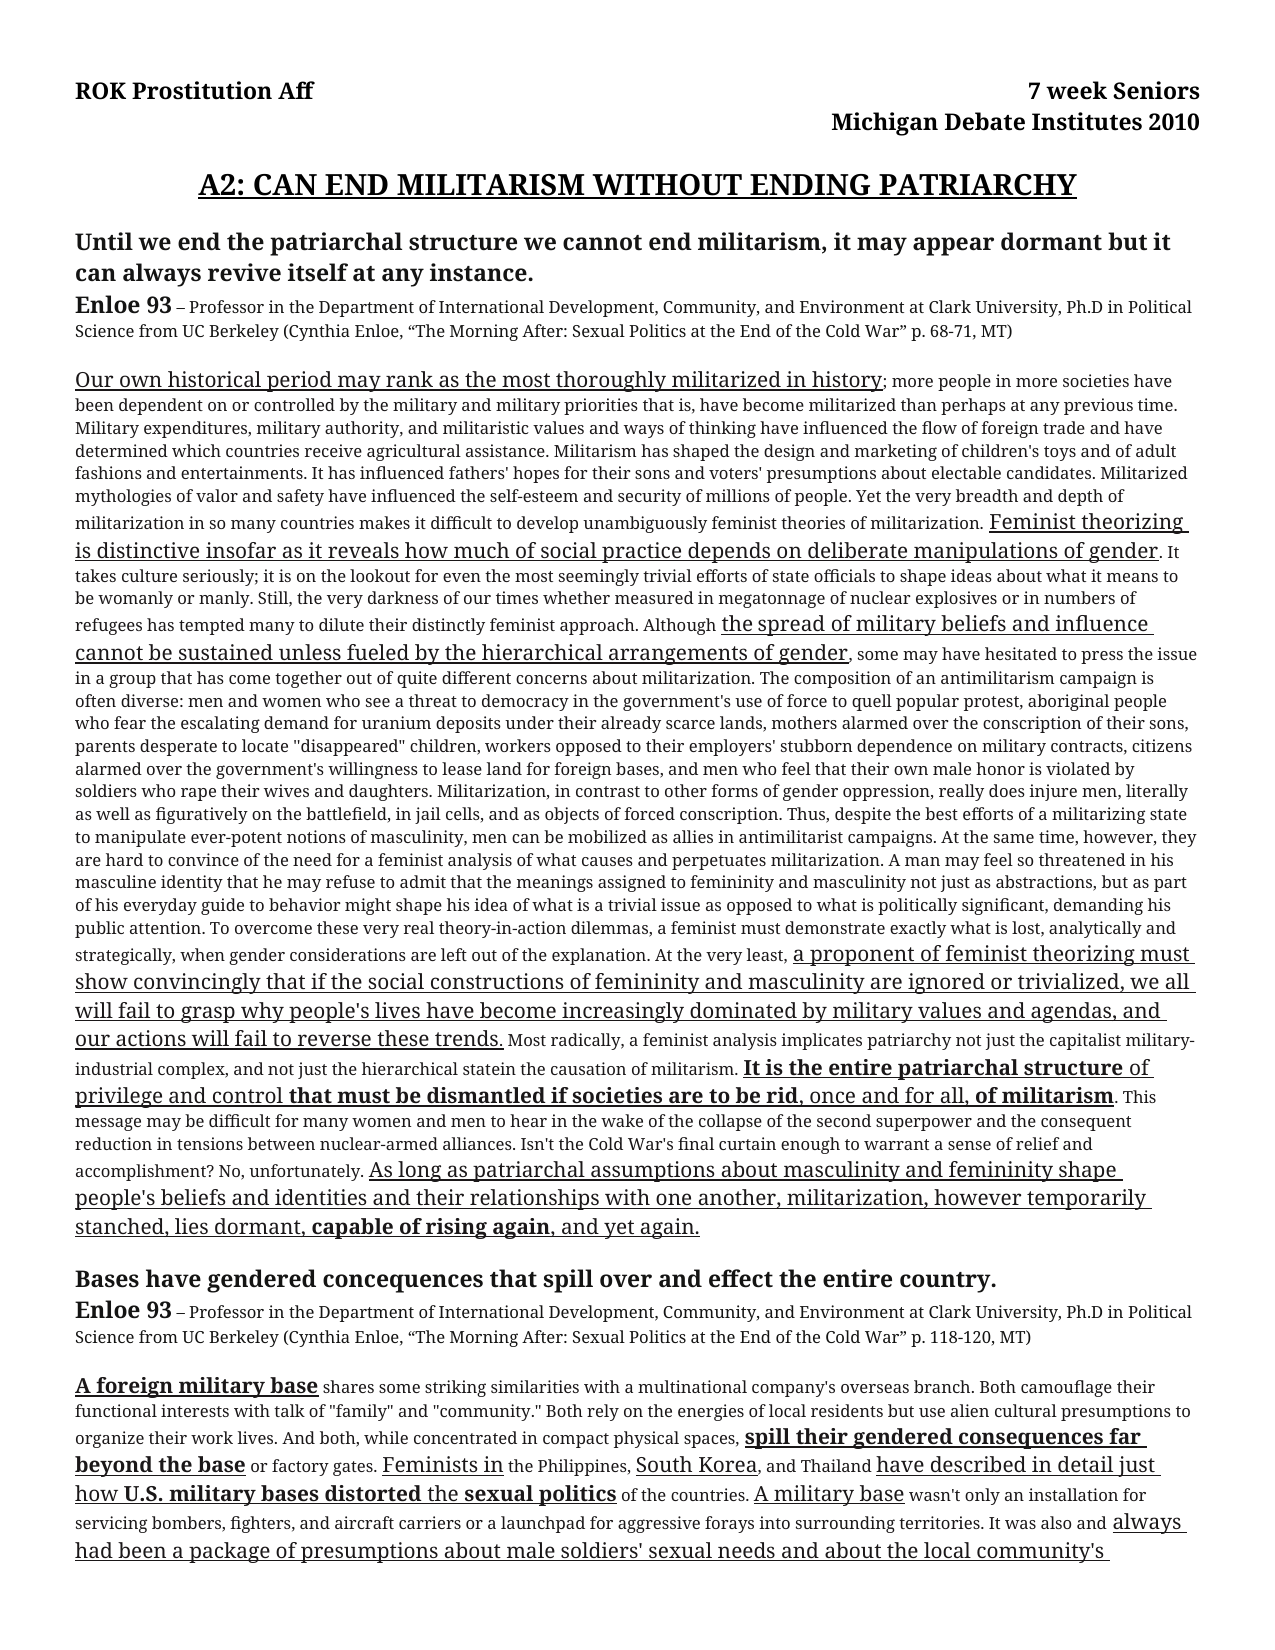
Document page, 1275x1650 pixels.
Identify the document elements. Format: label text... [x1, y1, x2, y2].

text Until we end the patriarchal structure we cannot end militarism, it may appear dormant but it can always revive itself at any instance. [75, 226, 1200, 289]
subtitle A2: CAN END MILITARISM WITHOUT ENDING PATRIARCHY [75, 164, 1200, 203]
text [75, 1371, 1200, 1564]
text Bases have gendered concequences that spill over and effect the entire country. [75, 1263, 1200, 1294]
text Enloe 93 – Professor in the Department of International Development, Community, and Environment at Clark University, Ph.D in Political Science from UC Berkeley (Cynthia Enloe, “The Morning After: Sexual Politics at the End of the Cold War” p. 118-120, MT) [75, 1294, 1200, 1348]
text Enloe 93 – Professor in the Department of International Development, Community, and Environment at Clark University, Ph.D in Political Science from UC Berkeley (Cynthia Enloe, “The Morning After: Sexual Politics at the End of the Cold War” p. 68-71, MT) [75, 289, 1200, 343]
text Our own historical period may rank as the most thoroughly militarized in history; more people in more societies have been dependent on or controlled by the military and military priorities that is, have become militarized than perhaps at any previous time. Military expenditures, military authority, and militaristic values and ways of thinking have influenced the flow of foreign trade and have determined which countries receive agricultural assistance. Militarism has shaped the design and marketing of children's toys and of adult fashions and entertainments. It has influenced fathers' hopes for their sons and voters' presumptions about electable candidates. Militarized mythologies of valor and safety have influenced the self-esteem and security of millions of people. Yet the very breadth and depth of militarization in so many countries makes it difficult to develop unambiguously feminist theories of militarization. Feminist theorizing is distinctive insofar as it reveals how much of social practice depends on deliberate manipulations of gender. It takes culture seriously; it is on the lookout for even the most seemingly trivial efforts of state officials to shape ideas about what it means to be womanly or manly. Still, the very darkness of our times whether measured in megatonnage of nuclear explosives or in numbers of refugees has tempted many to dilute their distinctly feminist approach. Although the spread of military beliefs and influence cannot be sustained unless fueled by the hierarchical arrangements of gender, some may have hesitated to press the issue in a group that has come together out of quite different concerns about militarization. The composition of an antimilitarism campaign is often diverse: men and women who see a threat to democracy in the government's use of force to quell popular protest, aboriginal people who fear the escalating demand for uranium deposits under their already scarce lands, mothers alarmed over the conscription of their sons, parents desperate to locate ''disappeared" children, workers opposed to their employers' stubborn dependence on military contracts, citizens alarmed over the government's willingness to lease land for foreign bases, and men who feel that their own male honor is violated by soldiers who rape their wives and daughters. Militarization, in contrast to other forms of gender oppression, really does injure men, literally as well as figuratively on the battlefield, in jail cells, and as objects of forced conscription. Thus, despite the best efforts of a militarizing state to manipulate ever-potent notions of masculinity, men can be mobilized as allies in antimilitarist campaigns. At the same time, however, they are hard to convince of the need for a feminist analysis of what causes and perpetuates militarization. A man may feel so threatened in his masculine identity that he may refuse to admit that the meanings assigned to femininity and masculinity not just as abstractions, but as part of his everyday guide to behavior might shape his idea of what is a trivial issue as opposed to what is politically significant, demanding his public attention. To overcome these very real theory-in-action dilemmas, a feminist must demonstrate exactly what is lost, analytically and strategically, when gender considerations are left out of the explanation. At the very least, a proponent of feminist theorizing must show convincingly that if the social constructions of femininity and masculinity are ignored or trivialized, we all will fail to grasp why people's lives have become increasingly dominated by military values and agendas, and our actions will fail to reverse these trends. Most radically, a feminist analysis implicates patriarchy not just the capitalist military-industrial complex, and not just the hierarchical statein the causation of militarism. It is the entire patriarchal structure of privilege and control that must be dismantled if societies are to be rid, once and for all, of militarism. This message may be difficult for many women and men to hear in the wake of the collapse of the second superpower and the consequent reduction in tensions between nuclear-armed alliances. Isn't the Cold War's final curtain enough to warrant a sense of relief and accomplishment? No, unfortunately. As long as patriarchal assumptions about masculinity and femininity shape people's beliefs and identities and their relationships with one another, militarization, however temporarily stanched, lies dormant, capable of rising again, and yet again. [75, 365, 1200, 1240]
